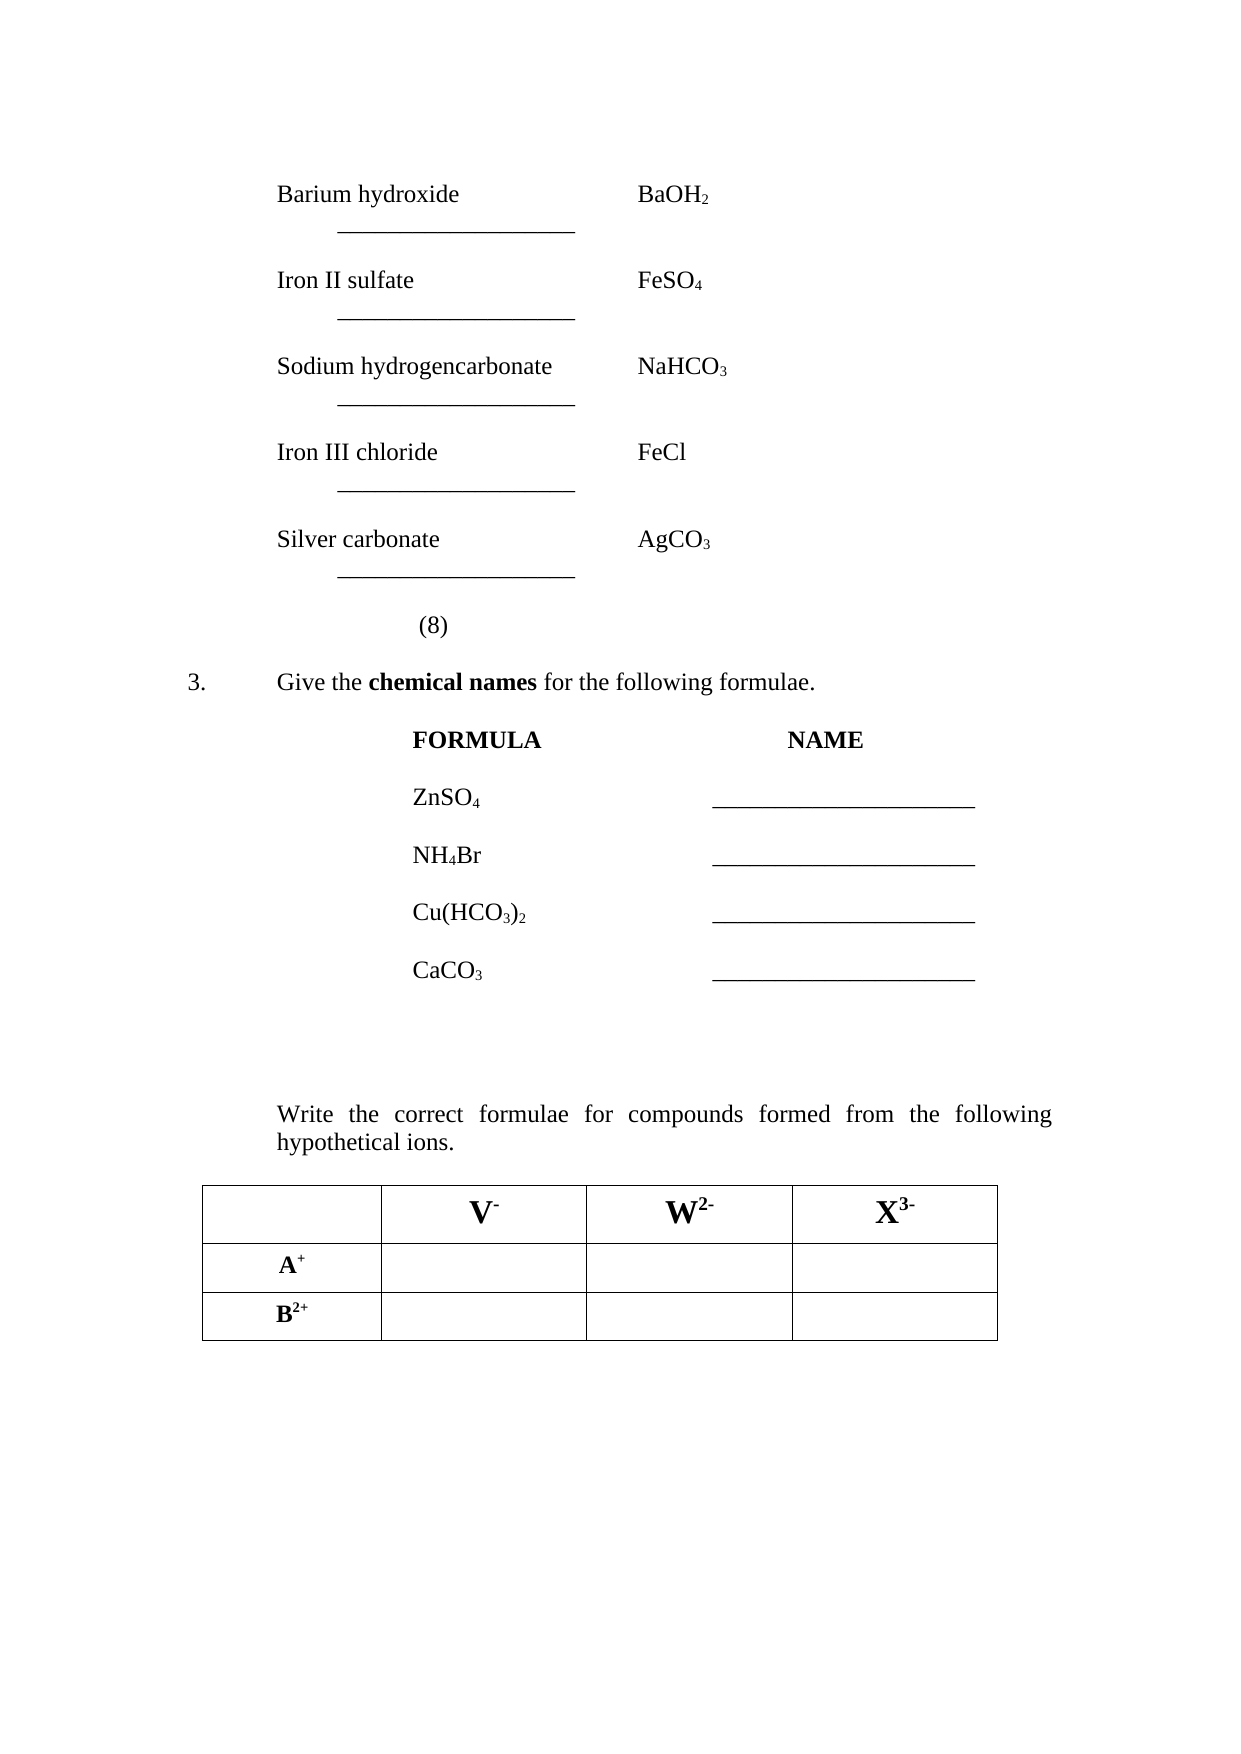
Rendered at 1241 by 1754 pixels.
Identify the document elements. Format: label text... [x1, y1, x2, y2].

text Silver carbonate AgCO3 ___________________ [277, 524, 1053, 581]
text NH4Br _____________________ [277, 840, 1053, 869]
table_cell [587, 1244, 792, 1292]
text ZnSO4 _____________________ [277, 782, 1053, 811]
table_cell [793, 1293, 997, 1340]
table_cell A+ [203, 1244, 381, 1292]
table_cell [382, 1293, 586, 1340]
table_header X3- [793, 1186, 997, 1243]
table_cell [587, 1293, 792, 1340]
table_cell [793, 1244, 997, 1292]
table_header W2- [587, 1186, 792, 1243]
table_header V- [382, 1186, 586, 1243]
table_cell [382, 1244, 586, 1292]
table_header [203, 1186, 381, 1243]
list Give the chemical names for the following formulae. [187, 667, 1053, 696]
text (8) [277, 581, 1053, 639]
text CaCO3 _____________________ [277, 955, 1053, 984]
table_cell B2+ [203, 1293, 381, 1340]
text Sodium hydrogencarbonate NaHCO3 ___________________ [277, 351, 1053, 409]
text FORMULA NAME [277, 725, 1053, 754]
text Barium hydroxide BaOH2 ___________________ [277, 179, 1053, 236]
text Cu(HCO3)2 _____________________ [277, 897, 1053, 926]
text Iron III chloride FeCl ___________________ [277, 437, 1053, 495]
text Write the correct formulae for compounds formed from the following hypothetical ions. [277, 1099, 1053, 1156]
text Iron II sulfate FeSO4 ___________________ [277, 265, 1053, 322]
